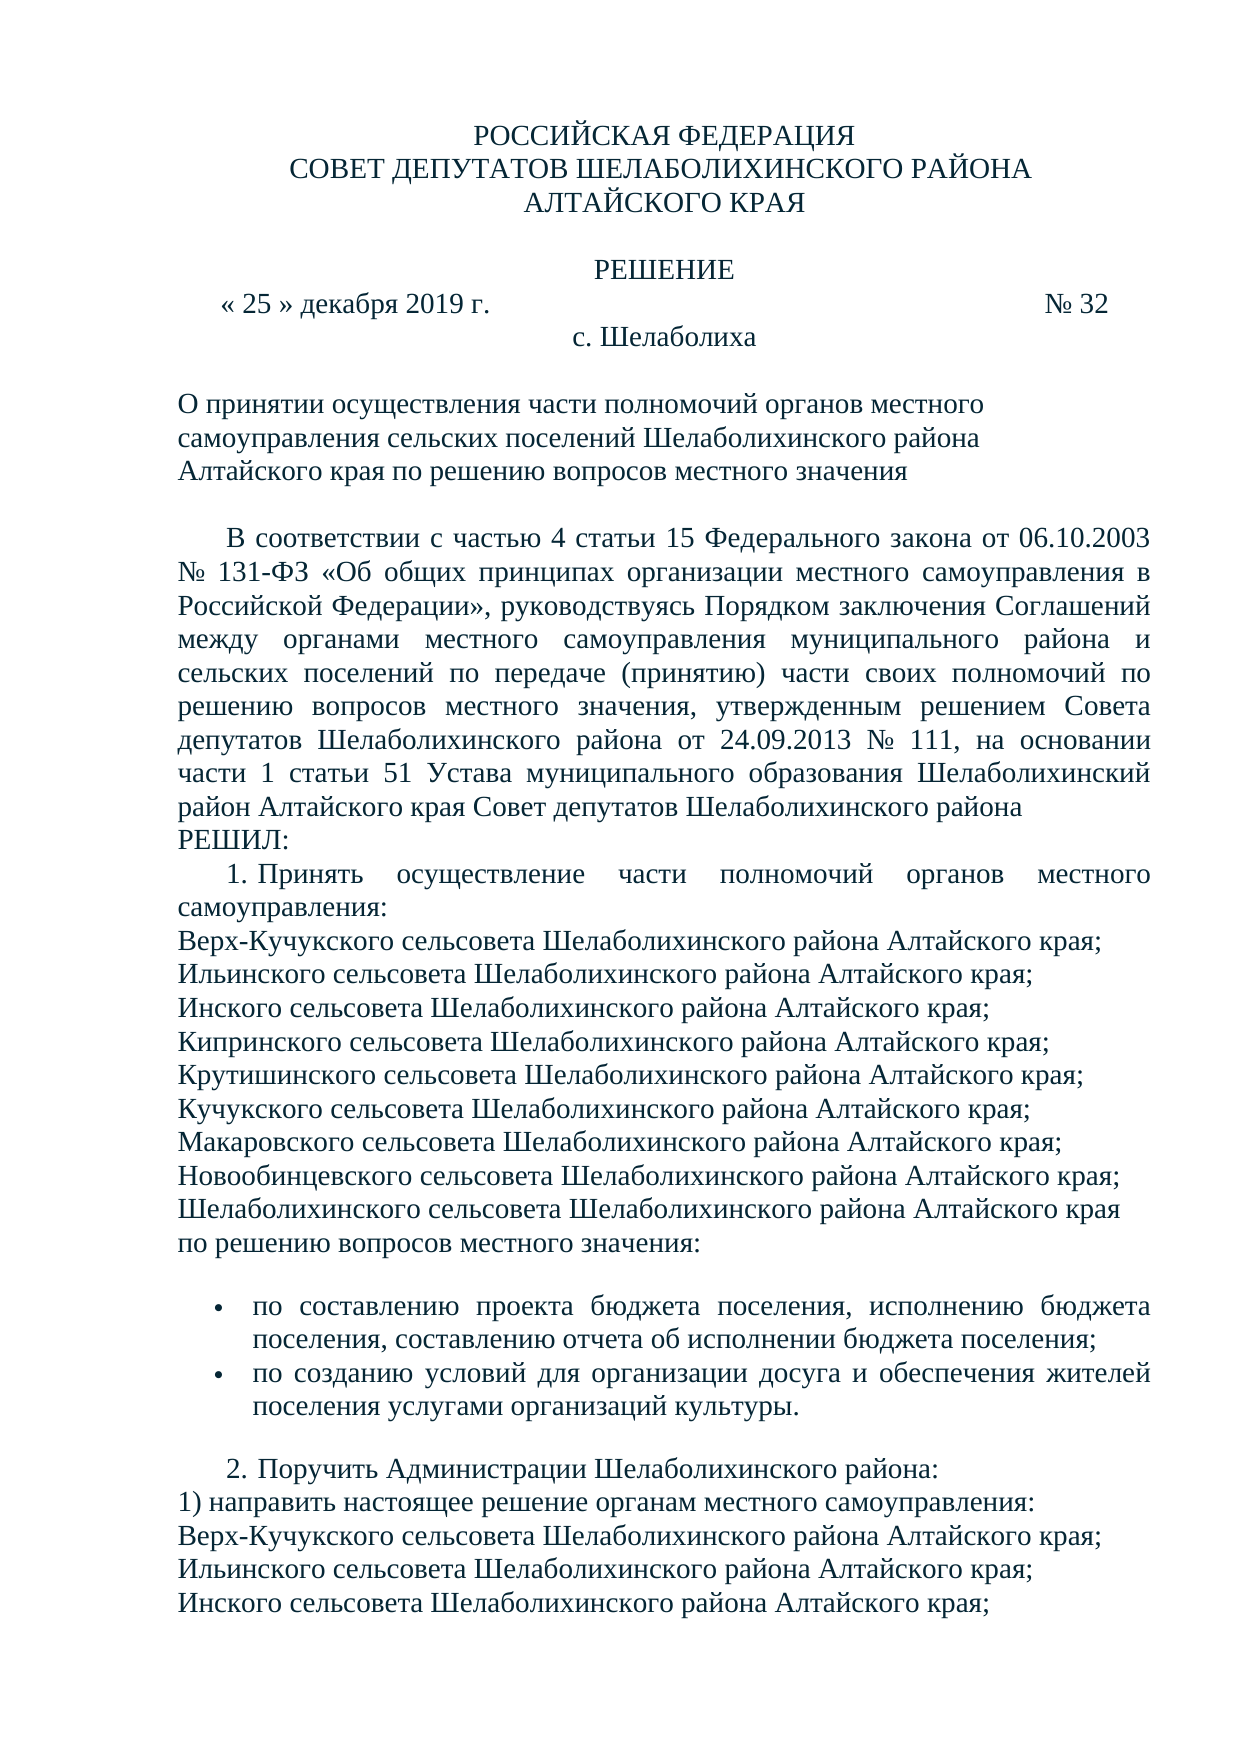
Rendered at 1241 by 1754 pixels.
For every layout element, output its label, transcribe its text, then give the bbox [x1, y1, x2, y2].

text АЛТАЙСКОГО КРАЯ [177, 185, 1152, 219]
text 1) направить настоящее решение органам местного самоуправления: [177, 1484, 1152, 1518]
text « 25 » декабря 2019 г. № 32 [177, 286, 1152, 319]
text РЕШИЛ: [177, 822, 1152, 856]
text Шелаболихинского сельсовета Шелаболихинского района Алтайского края [177, 1191, 1152, 1225]
text по решению вопросов местного значения: [177, 1225, 1152, 1258]
text Кучукского сельсовета Шелаболихинского района Алтайского края; [177, 1091, 1152, 1124]
text РОССИЙСКАЯ ФЕДЕРАЦИЯ [177, 118, 1152, 152]
text СОВЕТ ДЕПУТАТОВ ШЕЛАБОЛИХИНСКОГО РАЙОНА [177, 152, 1152, 185]
text Кипринского сельсовета Шелаболихинского района Алтайского края; [177, 1024, 1152, 1057]
text -----2.-Поручить Администрации Шелаболихинского района: [177, 1451, 1152, 1484]
text -----1.-Принять осуществление части полномочий органов местного самоуправления: [177, 856, 1152, 923]
text Крутишинского сельсовета Шелаболихинского района Алтайского края; [177, 1057, 1152, 1091]
text Ильинского сельсовета Шелаболихинского района Алтайского края; [177, 1552, 1152, 1585]
list по составлению проекта бюджета поселения, исполнению бюджета поселения, составлению отчета об исполнении бюджета поселения; [215, 1288, 1152, 1355]
text самоуправления сельских поселений Шелаболихинского района [177, 420, 1152, 453]
text с. Шелаболиха [177, 319, 1152, 353]
text Верх-Кучукского сельсовета Шелаболихинского района Алтайского края; [177, 923, 1152, 957]
text Инского сельсовета Шелаболихинского района Алтайского края; [177, 990, 1152, 1024]
text Ильинского сельсовета Шелаболихинского района Алтайского края; [177, 957, 1152, 990]
text Инского сельсовета Шелаболихинского района Алтайского края; [177, 1585, 1152, 1619]
text РЕШЕНИЕ [177, 252, 1152, 286]
text -----В соответствии с частью 4 статьи 15 Федерального закона от 06.10.2003 № 131-ФЗ «Об общих принципах организации местного самоуправления в Российской Федерации», руководствуясь Порядком заключения Соглашений между органами местного самоуправления муниципального района и сельских поселений по передаче (принятию) части своих полномочий по решению вопросов местного значения, утвержденным решением Совета депутатов Шелаболихинского района от 24.09.2013 № 111, на основании части 1 статьи 51 Устава муниципального образования Шелаболихинский район Алтайского края Совет депутатов Шелаболихинского района [177, 521, 1152, 822]
text Верх-Кучукского сельсовета Шелаболихинского района Алтайского края; [177, 1518, 1152, 1552]
list по созданию условий для организации досуга и обеспечения жителей поселения услугами организаций культуры. [215, 1355, 1152, 1422]
text Алтайского края по решению вопросов местного значения [177, 453, 1152, 487]
text Новообинцевского сельсовета Шелаболихинского района Алтайского края; [177, 1158, 1152, 1191]
text О принятии осуществления части полномочий органов местного [177, 386, 1152, 420]
text Макаровского сельсовета Шелаболихинского района Алтайского края; [177, 1124, 1152, 1158]
